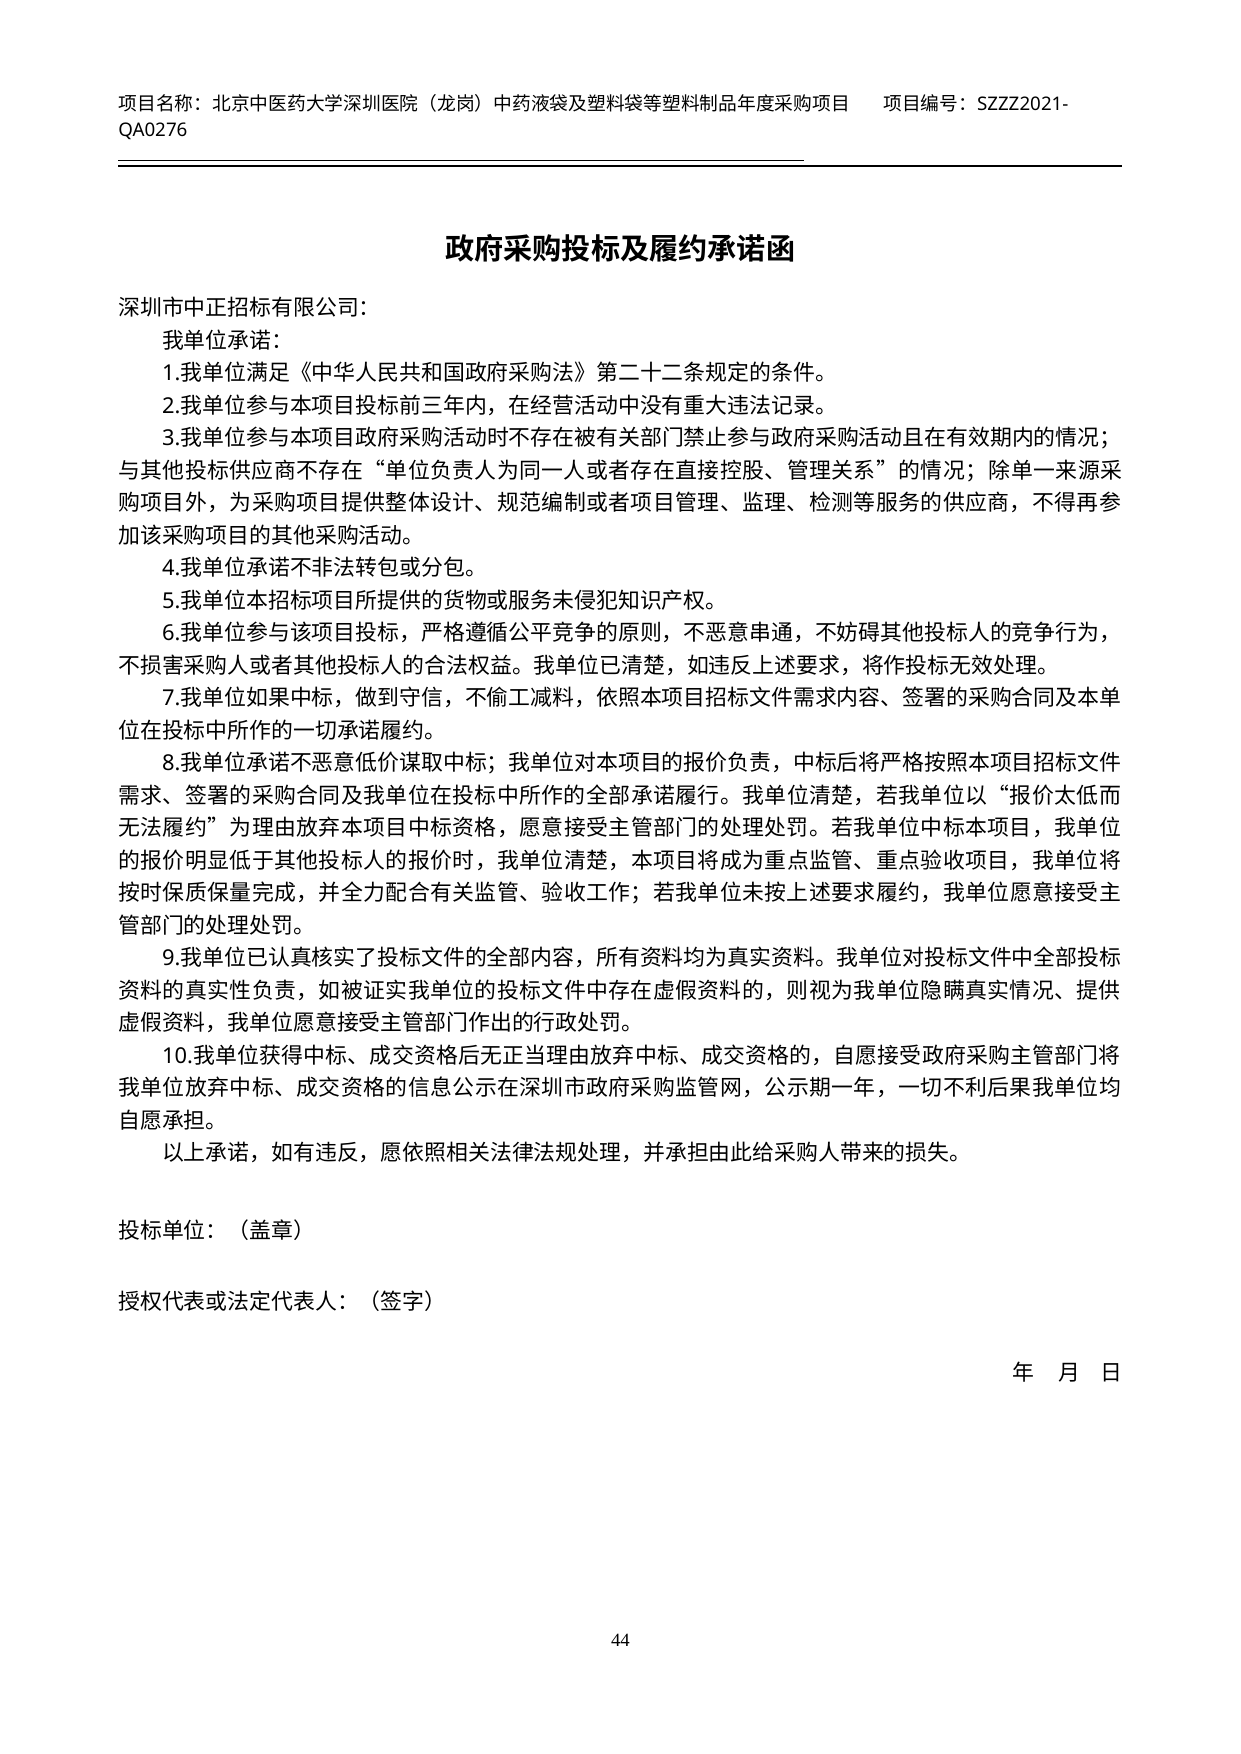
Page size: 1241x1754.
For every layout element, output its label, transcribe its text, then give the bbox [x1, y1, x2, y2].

text 1.我单位满足《中华人民共和国政府采购法》第二十二条规定的条件。 [118, 355, 1122, 387]
text 政府采购投标及履约承诺函 [118, 214, 1122, 279]
text 以上承诺，如有违反，愿依照相关法律法规处理，并承担由此给采购人带来的损失。 [118, 1135, 1122, 1167]
text 6.我单位参与该项目投标，严格遵循公平竞争的原则，不恶意串通，不妨碍其他投标人的竞争行为，不损害采购人或者其他投标人的合法权益。我单位已清楚，如违反上述要求，将作投标无效处理。 [118, 615, 1122, 680]
text 年 月 日 [118, 1355, 1122, 1386]
text 10.我单位获得中标、成交资格后无正当理由放弃中标、成交资格的，自愿接受政府采购主管部门将我单位放弃中标、成交资格的信息公示在深圳市政府采购监管网，公示期一年，一切不利后果我单位均自愿承担。 [118, 1037, 1122, 1135]
text 4.我单位承诺不非法转包或分包。 [118, 550, 1122, 582]
text 8.我单位承诺不恶意低价谋取中标；我单位对本项目的报价负责，中标后将严格按照本项目招标文件需求、签署的采购合同及我单位在投标中所作的全部承诺履行。我单位清楚，若我单位以“报价太低而无法履约”为理由放弃本项目中标资格，愿意接受主管部门的处理处罚。若我单位中标本项目，我单位的报价明显低于其他投标人的报价时，我单位清楚，本项目将成为重点监管、重点验收项目，我单位将按时保质保量完成，并全力配合有关监管、验收工作；若我单位未按上述要求履约，我单位愿意接受主管部门的处理处罚。 [118, 745, 1122, 940]
text 5.我单位本招标项目所提供的货物或服务未侵犯知识产权。 [118, 582, 1122, 615]
text 深圳市中正招标有限公司： [118, 290, 1122, 322]
text 2.我单位参与本项目投标前三年内，在经营活动中没有重大违法记录。 [118, 387, 1122, 420]
text 我单位承诺： [118, 322, 1122, 355]
text 9.我单位已认真核实了投标文件的全部内容，所有资料均为真实资料。我单位对投标文件中全部投标资料的真实性负责，如被证实我单位的投标文件中存在虚假资料的，则视为我单位隐瞒真实情况、提供虚假资料，我单位愿意接受主管部门作出的行政处罚。 [118, 940, 1122, 1037]
text 7.我单位如果中标，做到守信，不偷工减料，依照本项目招标文件需求内容、签署的采购合同及本单位在投标中所作的一切承诺履约。 [118, 680, 1122, 745]
text 授权代表或法定代表人：（签字） [118, 1284, 1122, 1315]
text 投标单位：（盖章） [118, 1213, 1122, 1244]
text 3.我单位参与本项目政府采购活动时不存在被有关部门禁止参与政府采购活动且在有效期内的情况；与其他投标供应商不存在“单位负责人为同一人或者存在直接控股、管理关系”的情况；除单一来源采购项目外，为采购项目提供整体设计、规范编制或者项目管理、监理、检测等服务的供应商，不得再参加该采购项目的其他采购活动。 [118, 420, 1122, 550]
